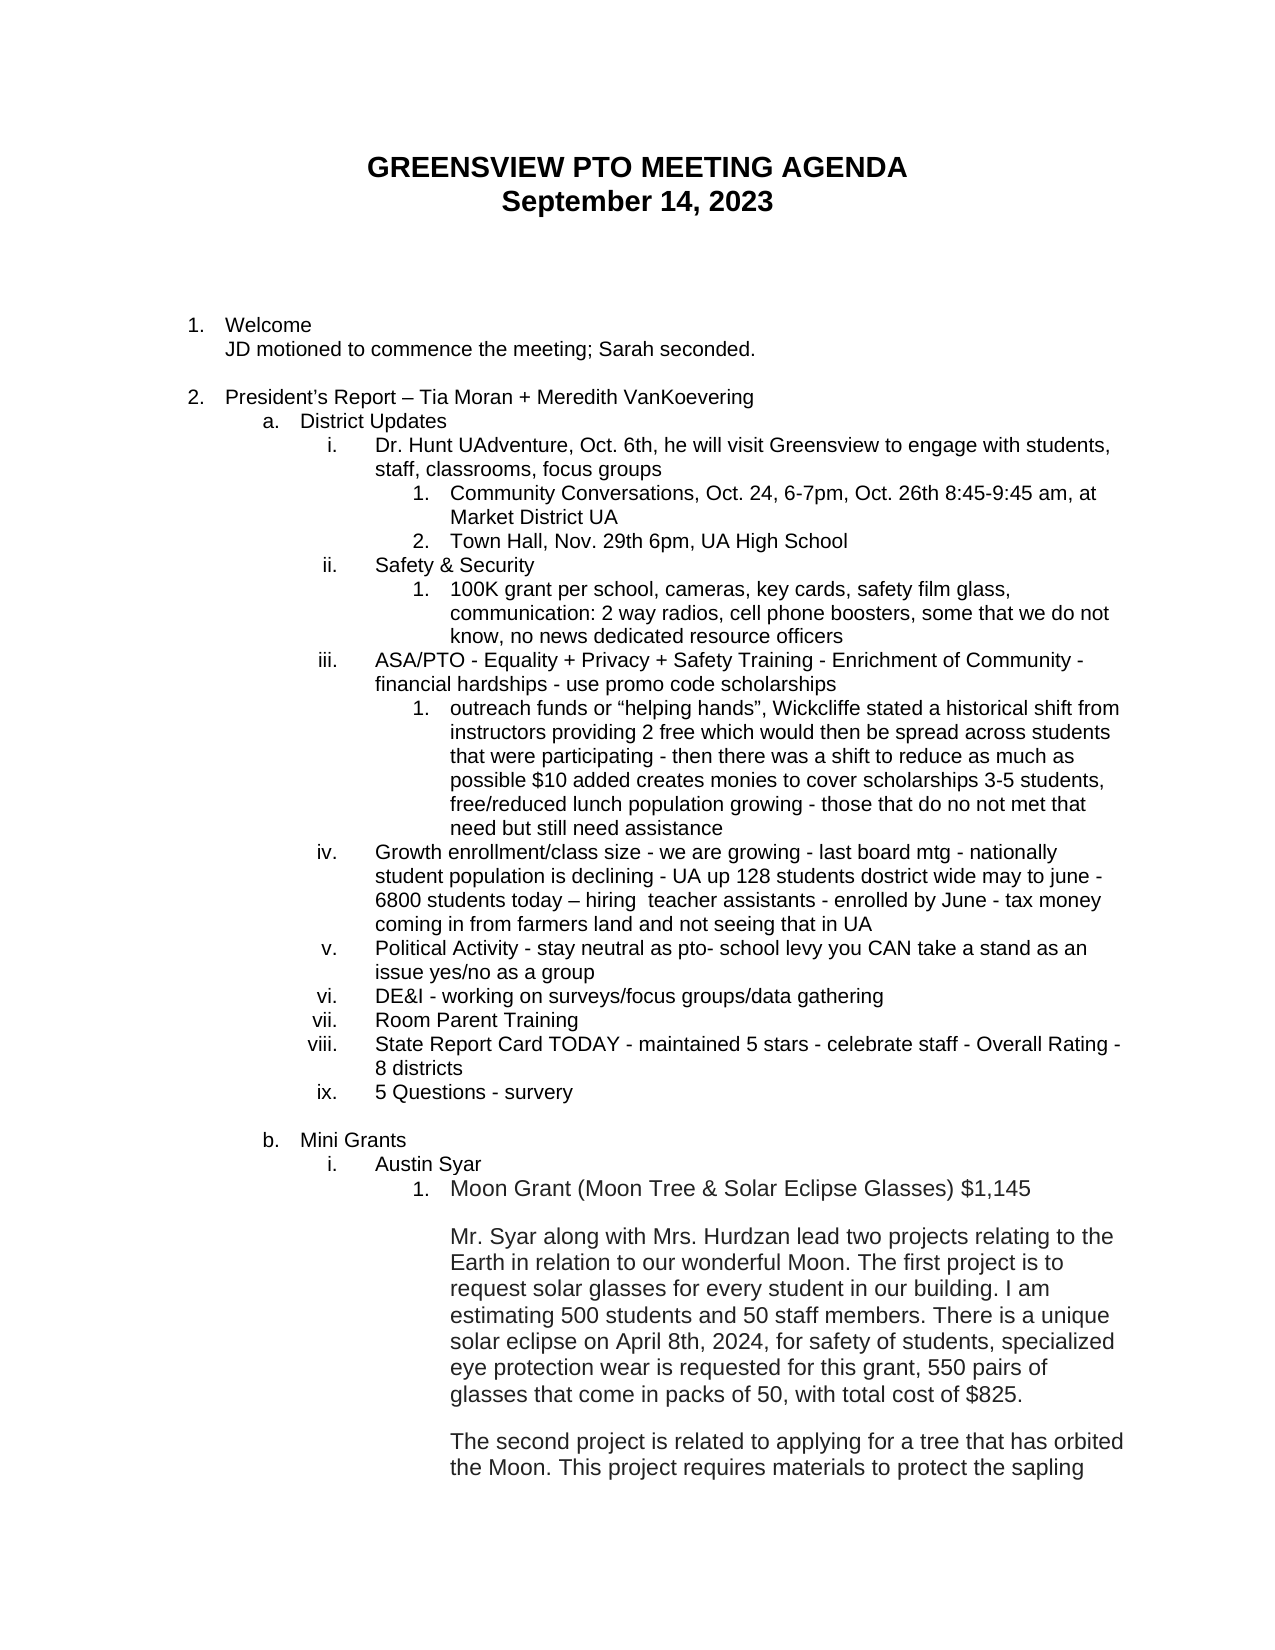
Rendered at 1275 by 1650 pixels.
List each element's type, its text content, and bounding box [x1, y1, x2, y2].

list 100K grant per school, cameras, key cards, safety film glass, communication: 2 way radios, cell phone boosters, some that we do not know, no news dedicated resource officers [412, 576, 1125, 648]
list DE&I - working on surveys/focus groups/data gathering [337, 984, 1125, 1008]
list Welcome [187, 313, 1125, 337]
list Political Activity - stay neutral as pto- school levy you CAN take a stand as an issue yes/no as a group [337, 936, 1125, 984]
list Safety & Security [337, 552, 1125, 576]
list Moon Grant (Moon Tree & Solar Eclipse Glasses) $1,145 [961, 1175, 1125, 1202]
list District Updates [262, 409, 1125, 433]
list Dr. Hunt UAdventure, Oct. 6th, he will visit Greensview to engage with students, staff, classrooms, focus groups [337, 433, 1125, 481]
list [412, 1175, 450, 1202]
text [450, 1428, 1125, 1481]
list Community Conversations, Oct. 24, 6-7pm, Oct. 26th 8:45-9:45 am, at Market District UA [412, 481, 1125, 528]
list Austin Syar [337, 1151, 1125, 1175]
list outreach funds or “helping hands”, Wickcliffe stated a historical shift from instructors providing 2 free which would then be spread across students that were participating - then there was a shift to reduce as much as possible $10 added creates monies to cover scholarships 3-5 students, free/reduced lunch population growing - those that do no not met that need but still need assistance [412, 696, 1125, 840]
list Room Parent Training [337, 1008, 1125, 1032]
list Growth enrollment/class size - we are growing - last board mtg - nationally student population is declining - UA up 128 students dostrict wide may to june - 6800 students today – hiring teacher assistants - enrolled by June - tax money coming in from farmers land and not seeing that in UA [337, 840, 1125, 936]
text GREENSVIEW PTO MEETING AGENDA [150, 150, 1125, 183]
text Mr. Syar along with Mrs. Hurdzan lead two projects relating to the Earth in relation to our wonderful Moon. The first project is to request solar glasses for every student in our building. I am estimating 500 students and 50 staff members. There is a unique solar eclipse on April 8th, 2024, for safety of students, specialized eye protection wear is requested for this grant, 550 pairs of glasses that come in packs of 50, with total cost of $825. [450, 1223, 1125, 1407]
list Mini Grants [262, 1127, 1125, 1151]
text JD motioned to commence the meeting; Sarah seconded. [150, 337, 1125, 361]
list Town Hall, Nov. 29th 6pm, UA High School [412, 528, 1125, 552]
list 5 Questions - survery [337, 1079, 1125, 1103]
list State Report Card TODAY - maintained 5 stars - celebrate staff - Overall Rating - 8 districts [337, 1032, 1125, 1079]
list President’s Report – Tia Moran + Meredith VanKoevering [187, 385, 1125, 409]
text September 14, 2023 [150, 183, 1125, 217]
list ASA/PTO - Equality + Privacy + Safety Training - Enrichment of Community - financial hardships - use promo code scholarships [337, 648, 1125, 696]
